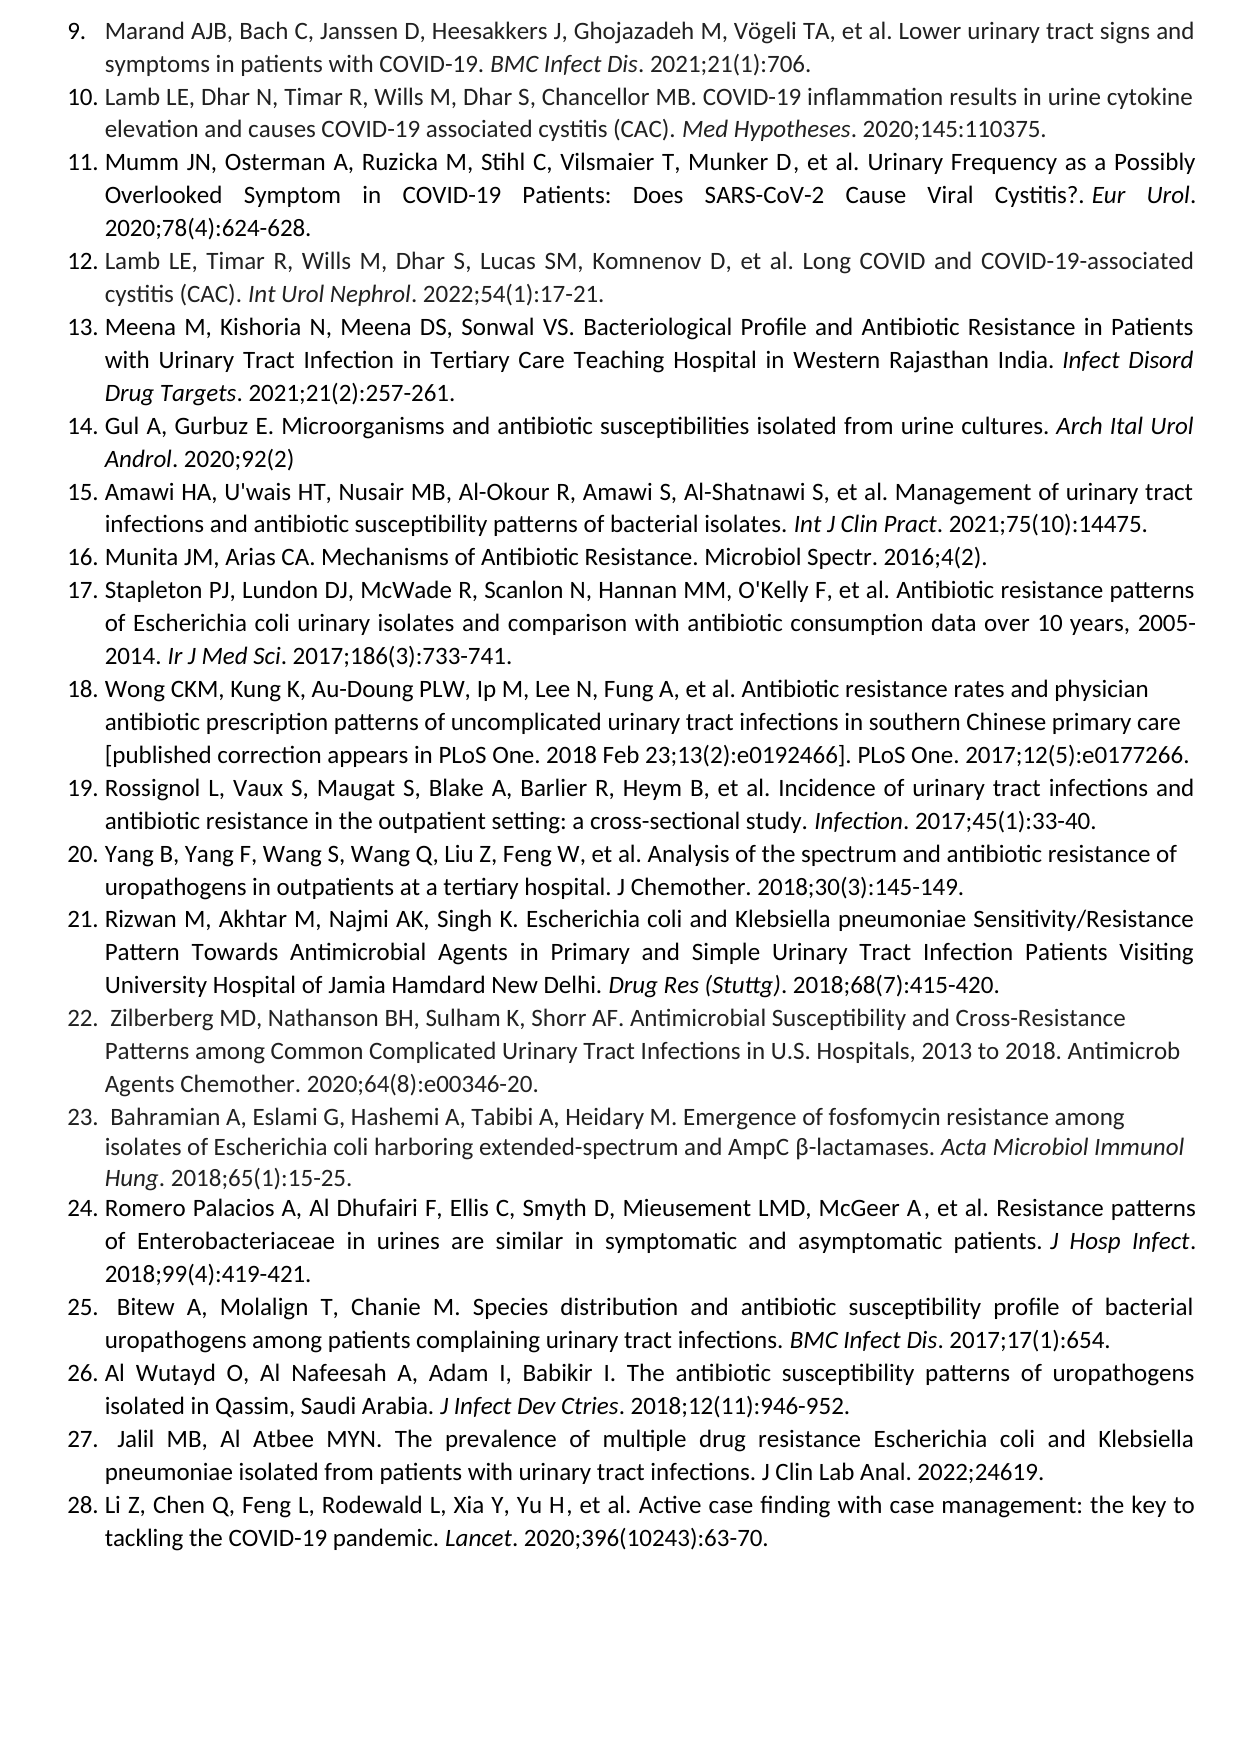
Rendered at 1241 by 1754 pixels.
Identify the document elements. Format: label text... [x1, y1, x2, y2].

list Rizwan M, Akhtar M, Najmi AK, Singh K. Escherichia coli and Klebsiella pneumoniae Sensitivity/Resistance Pattern Towards Antimicrobial Agents in Primary and Simple Urinary Tract Infection Patients Visiting University Hospital of Jamia Hamdard New Delhi. Drug Res (Stuttg). 2018;68(7):415-420. [67, 903, 1196, 1000]
list Mumm JN, Osterman A, Ruzicka M, Stihl C, Vilsmaier T, Munker D, et al. Urinary Frequency as a Possibly Overlooked Symptom in COVID-19 Patients: Does SARS-CoV-2 Cause Viral Cystitis?. Eur Urol. 2020;78(4):624-628. [67, 146, 1196, 243]
list Meena M, Kishoria N, Meena DS, Sonwal VS. Bacteriological Profile and Antibiotic Resistance in Patients with Urinary Tract Infection in Tertiary Care Teaching Hospital in Western Rajasthan India. Infect Disord Drug Targets. 2021;21(2):257-261. [67, 311, 1196, 407]
list Rossignol L, Vaux S, Maugat S, Blake A, Barlier R, Heym B, et al. Incidence of urinary tract infections and antibiotic resistance in the outpatient setting: a cross-sectional study. Infection. 2017;45(1):33-40. [67, 772, 1196, 835]
list Lamb LE, Timar R, Wills M, Dhar S, Lucas SM, Komnenov D, et al. Long COVID and COVID-19-associated cystitis (CAC). Int Urol Nephrol. 2022;54(1):17-21. [67, 245, 1196, 309]
list Yang B, Yang F, Wang S, Wang Q, Liu Z, Feng W, et al. Analysis of the spectrum and antibiotic resistance of uropathogens in outpatients at a tertiary hospital. J Chemother. 2018;30(3):145-149. [67, 838, 1196, 901]
list Stapleton PJ, Lundon DJ, McWade R, Scanlon N, Hannan MM, O'Kelly F, et al. Antibiotic resistance patterns of Escherichia coli urinary isolates and comparison with antibiotic consumption data over 10 years, 2005-2014. Ir J Med Sci. 2017;186(3):733-741. [67, 574, 1196, 671]
list Munita JM, Arias CA. Mechanisms of Antibiotic Resistance. Microbiol Spectr. 2016;4(2). [67, 541, 1196, 572]
list Bahramian A, Eslami G, Hashemi A, Tabibi A, Heidary M. Emergence of fosfomycin resistance among isolates of Escherichia coli harboring extended-spectrum and AmpC β-lactamases. Acta Microbiol Immunol Hung. 2018;65(1):15-25. [67, 1101, 1196, 1193]
list Wong CKM, Kung K, Au-Doung PLW, Ip M, Lee N, Fung A, et al. Antibiotic resistance rates and physician antibiotic prescription patterns of uncomplicated urinary tract infections in southern Chinese primary care [published correction appears in PLoS One. 2018 Feb 23;13(2):e0192466]. PLoS One. 2017;12(5):e0177266. [67, 673, 1196, 769]
list Romero Palacios A, Al Dhufairi F, Ellis C, Smyth D, Mieusement LMD, McGeer A, et al. Resistance patterns of Enterobacteriaceae in urines are similar in symptomatic and asymptomatic patients. J Hosp Infect. 2018;99(4):419-421. [67, 1193, 1196, 1289]
list Lamb LE, Dhar N, Timar R, Wills M, Dhar S, Chancellor MB. COVID-19 inflammation results in urine cytokine elevation and causes COVID-19 associated cystitis (CAC). Med Hypotheses. 2020;145:110375. [67, 81, 1196, 144]
list Bitew A, Molalign T, Chanie M. Species distribution and antibiotic susceptibility profile of bacterial uropathogens among patients complaining urinary tract infections. BMC Infect Dis. 2017;17(1):654. [67, 1291, 1196, 1355]
list Gul A, Gurbuz E. Microorganisms and antibiotic susceptibilities isolated from urine cultures. Arch Ital Urol Androl. 2020;92(2) [67, 410, 1196, 473]
list Marand AJB, Bach C, Janssen D, Heesakkers J, Ghojazadeh M, Vögeli TA, et al. Lower urinary tract signs and symptoms in patients with COVID-19. BMC Infect Dis. 2021;21(1):706. [67, 15, 1196, 78]
list Al Wutayd O, Al Nafeesah A, Adam I, Babikir I. The antibiotic susceptibility patterns of uropathogens isolated in Qassim, Saudi Arabia. J Infect Dev Ctries. 2018;12(11):946-952. [67, 1357, 1196, 1421]
list Amawi HA, U'wais HT, Nusair MB, Al-Okour R, Amawi S, Al-Shatnawi S, et al. Management of urinary tract infections and antibiotic susceptibility patterns of bacterial isolates. Int J Clin Pract. 2021;75(10):14475. [67, 476, 1196, 539]
list Zilberberg MD, Nathanson BH, Sulham K, Shorr AF. Antimicrobial Susceptibility and Cross-Resistance Patterns among Common Complicated Urinary Tract Infections in U.S. Hospitals, 2013 to 2018. Antimicrob Agents Chemother. 2020;64(8):e00346-20. [67, 1002, 1196, 1099]
list Li Z, Chen Q, Feng L, Rodewald L, Xia Y, Yu H, et al. Active case finding with case management: the key to tackling the COVID-19 pandemic. Lancet. 2020;396(10243):63-70. [67, 1489, 1196, 1552]
list Jalil MB, Al Atbee MYN. The prevalence of multiple drug resistance Escherichia coli and Klebsiella pneumoniae isolated from patients with urinary tract infections. J Clin Lab Anal. 2022;24619. [67, 1423, 1196, 1486]
